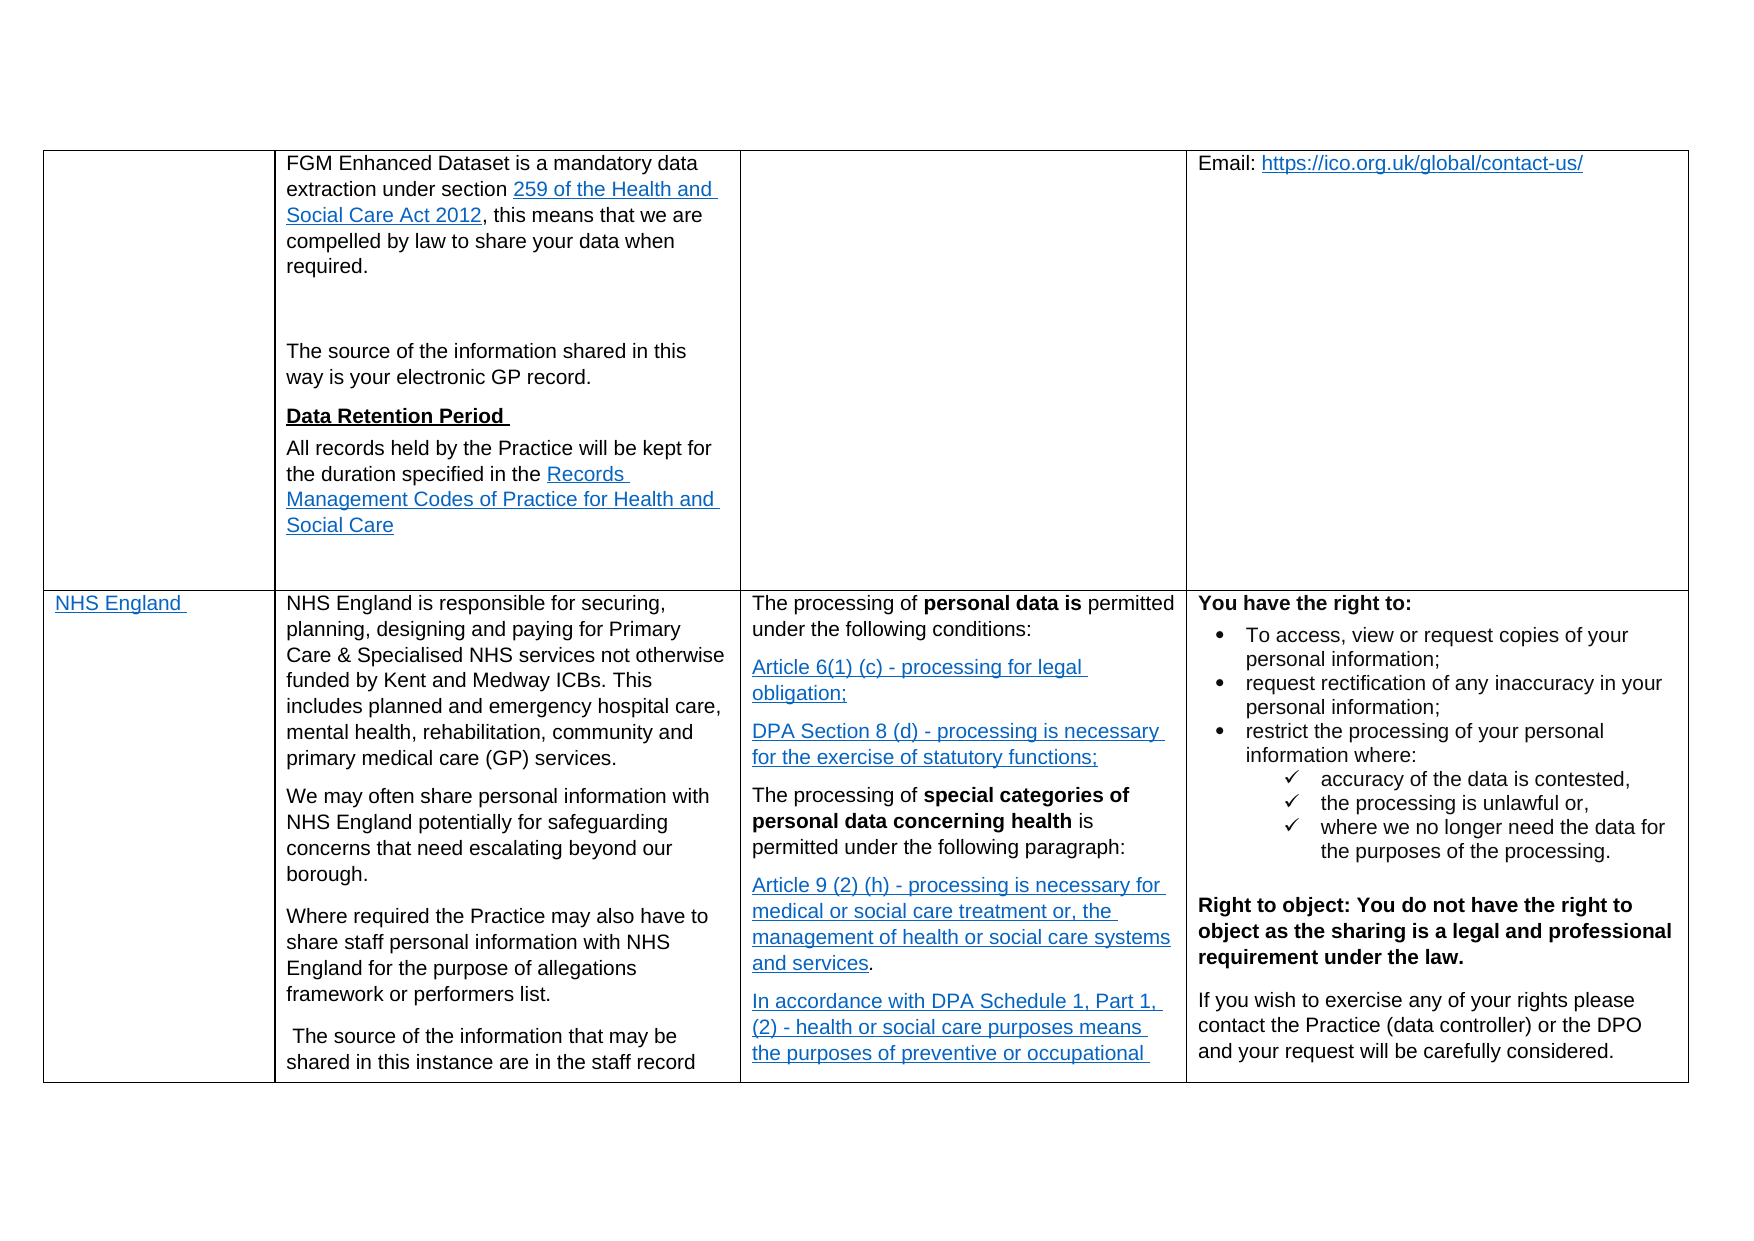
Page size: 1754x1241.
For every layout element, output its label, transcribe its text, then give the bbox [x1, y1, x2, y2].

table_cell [741, 591, 1186, 1082]
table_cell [1187, 591, 1688, 1082]
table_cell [741, 151, 1186, 590]
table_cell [44, 151, 274, 590]
table_cell NHS England [44, 591, 274, 1082]
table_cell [1187, 151, 1688, 590]
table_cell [276, 151, 740, 590]
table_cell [276, 591, 740, 1082]
